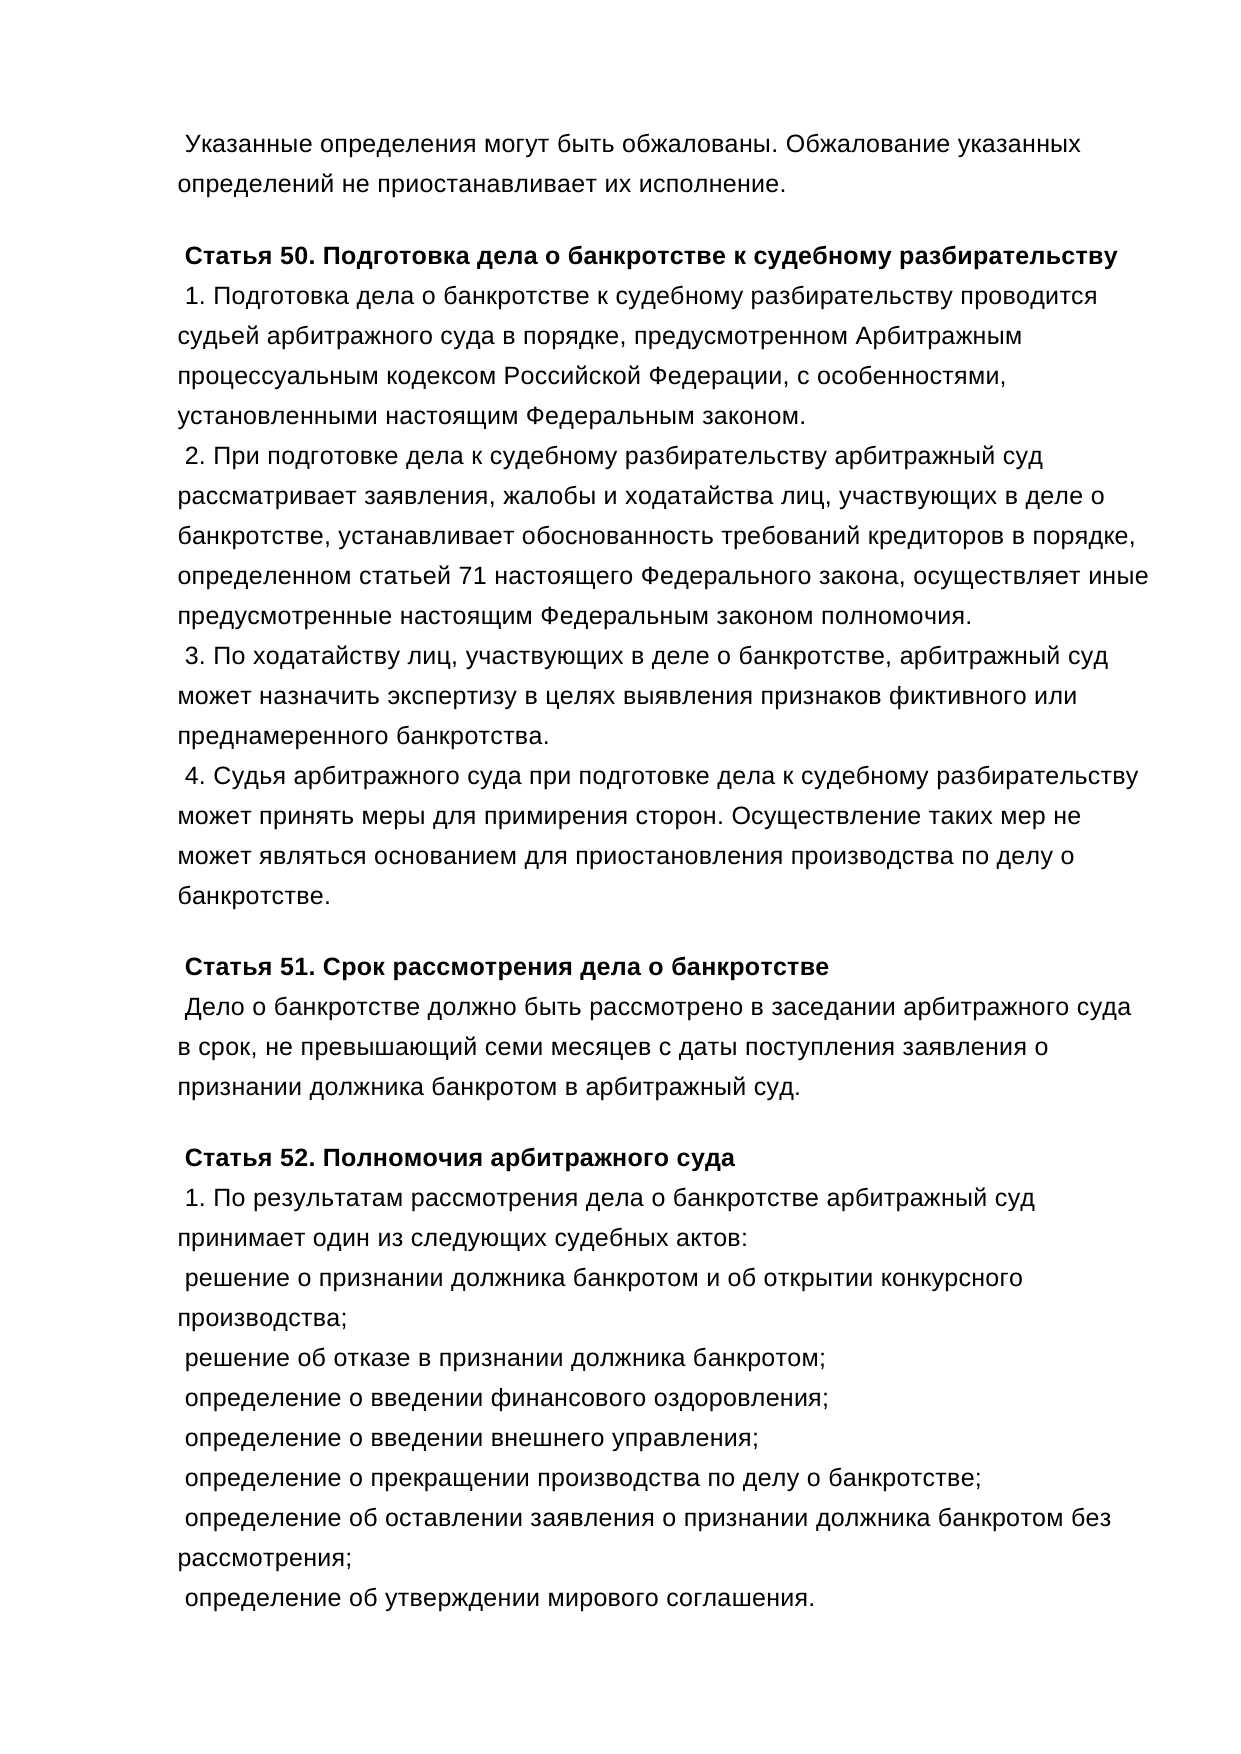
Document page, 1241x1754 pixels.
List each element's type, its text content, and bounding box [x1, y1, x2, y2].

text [177, 118, 1152, 198]
text Статья 51. Срок рассмотрения дела о банкротстве Дело о банкротстве должно быть рассмотрено в заседании арбитражного суда в срок, не превышающий семи месяцев с даты поступления заявления о признании должника банкротом в арбитражный суд. [177, 941, 1152, 1101]
text Статья 50. Подготовка дела о банкротстве к судебному разбирательству 1. Подготовка дела о банкротстве к судебному разбирательству проводится судьей арбитражного суда в порядке, предусмотренном Арбитражным процессуальным кодексом Российской Федерации, с особенностями, установленными настоящим Федеральным законом. 2. При подготовке дела к судебному разбирательству арбитражный суд рассматривает заявления, жалобы и ходатайства лиц, участвующих в деле о банкротстве, устанавливает обоснованность требований кредиторов в порядке, определенном статьей 71 настоящего Федерального закона, осуществляет иные предусмотренные настоящим Федеральным законом полномочия. 3. По ходатайству лиц, участвующих в деле о банкротстве, арбитражный суд может назначить экспертизу в целях выявления признаков фиктивного или преднамеренного банкротства. 4. Судья арбитражного суда при подготовке дела к судебному разбирательству может принять меры для примирения сторон. Осуществление таких мер не может являться основанием для приостановления производства по делу о банкротстве. [177, 229, 1152, 909]
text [177, 1132, 1152, 1612]
